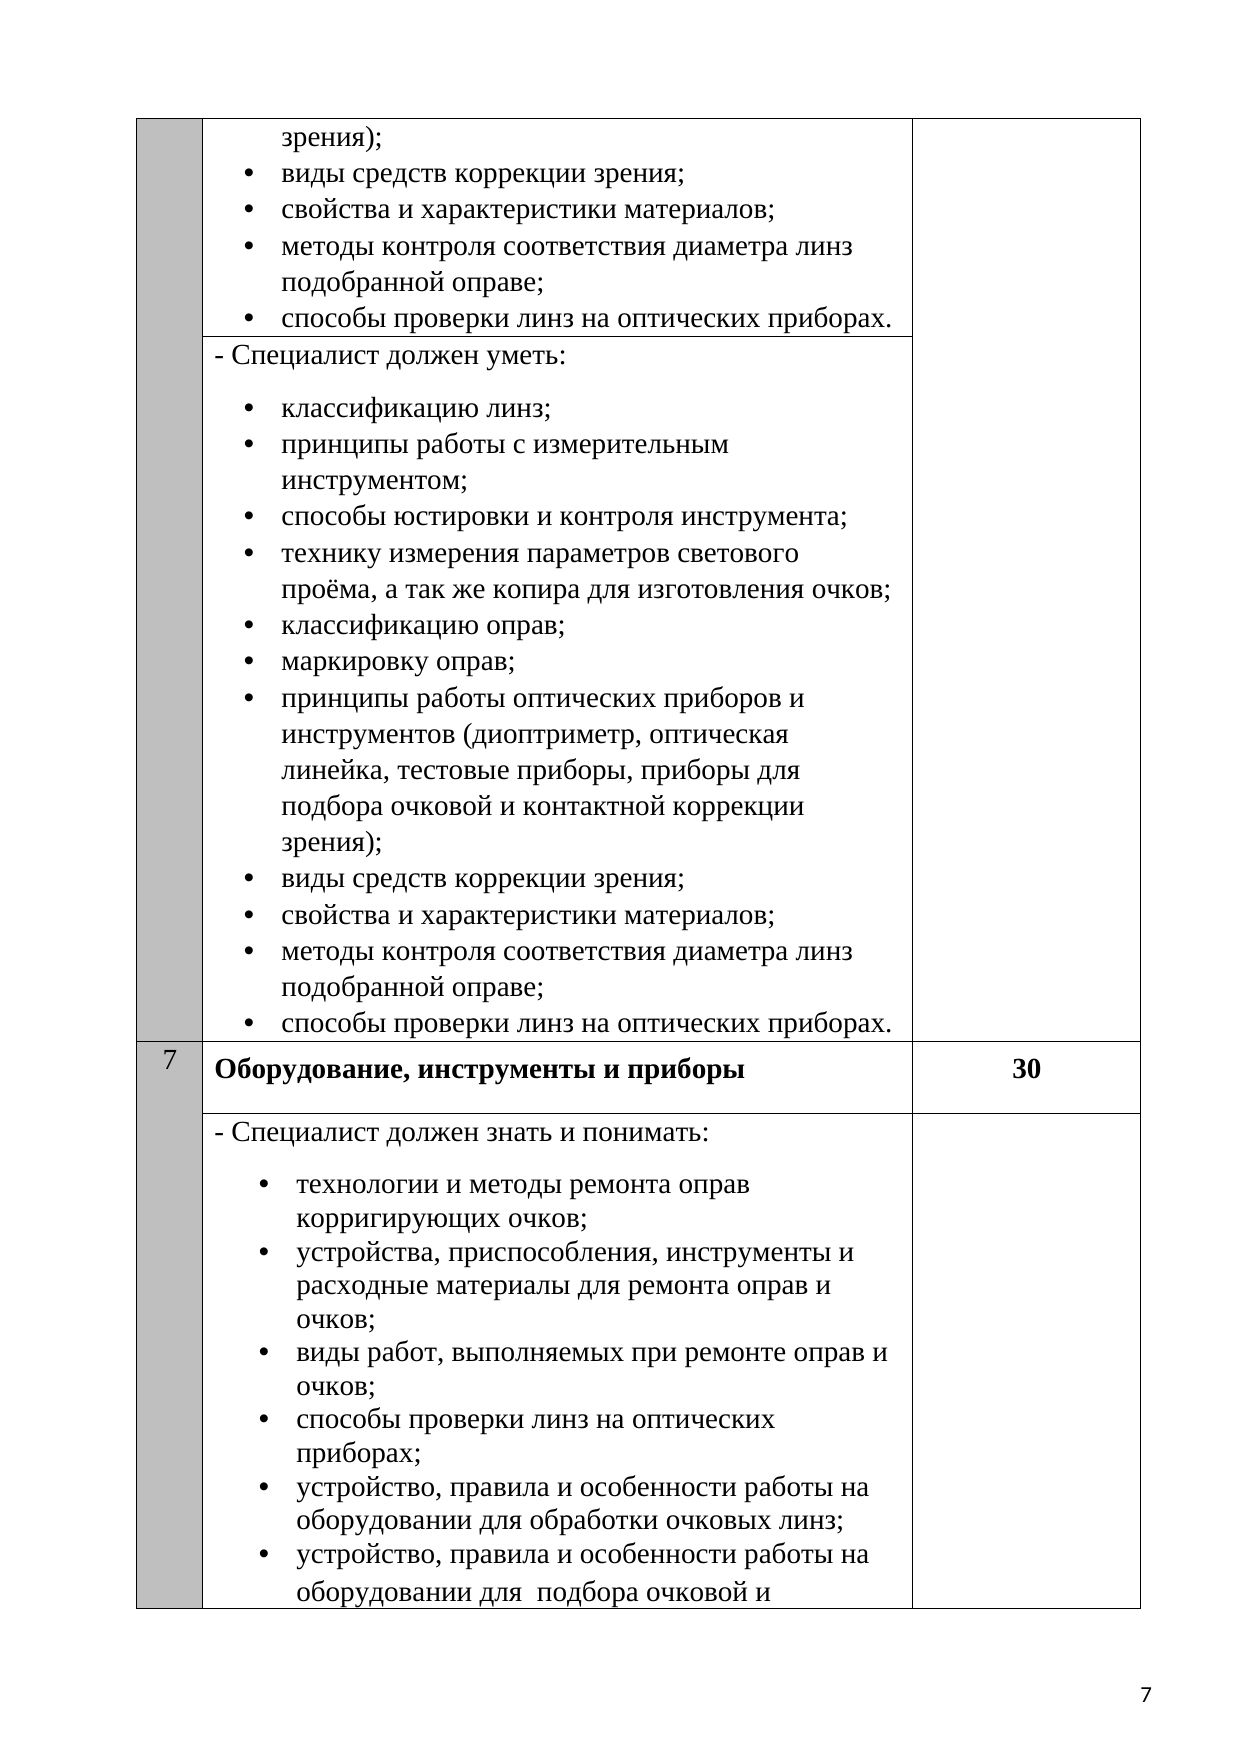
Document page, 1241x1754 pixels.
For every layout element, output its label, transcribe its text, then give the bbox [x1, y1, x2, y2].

table_cell 7 [137, 1042, 202, 1608]
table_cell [203, 119, 912, 336]
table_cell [203, 1114, 912, 1608]
table_cell 30 [913, 1042, 1140, 1113]
table_cell - Специалист должен уметь: классификацию линз; принципы работы с измерительным инструментом; способы юстировки и контроля инструмента; технику измерения параметров светового проёма, а так же копира для изготовления очков; классификацию оправ; маркировку оправ; принципы работы оптических приборов и инструментов (диоптриметр, оптическая линейка, тестовые приборы, приборы для подбора очковой и контактной коррекции зрения); виды средств коррекции зрения; свойства и характеристики материалов; методы контроля соответствия диаметра линз подобранной оправе; способы проверки линз на оптических приборах. [203, 337, 912, 1041]
table_cell [913, 1114, 1140, 1608]
table_cell [913, 119, 1140, 1041]
table_cell Оборудование, инструменты и приборы [203, 1042, 912, 1113]
